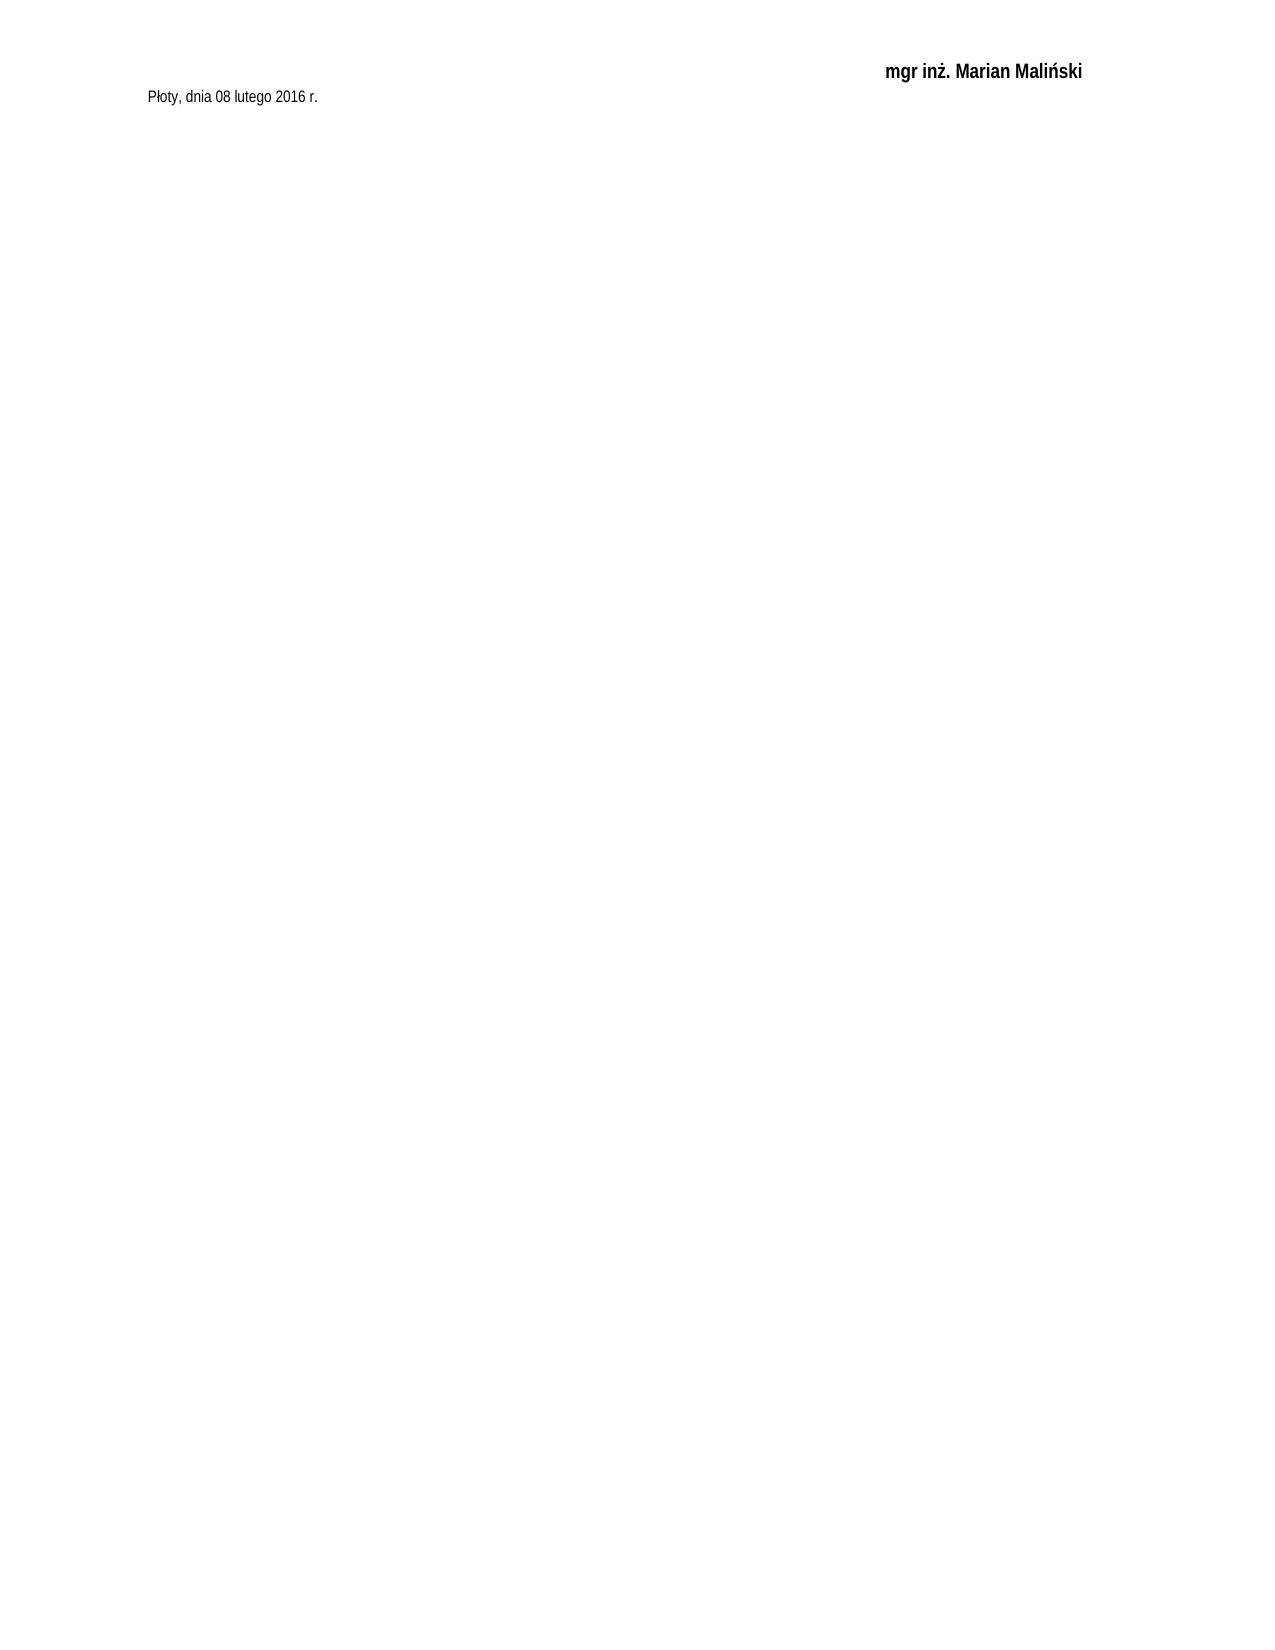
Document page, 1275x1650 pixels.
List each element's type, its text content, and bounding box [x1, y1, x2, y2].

text Płoty, dnia 08 lutego 2016 r. [148, 87, 1127, 106]
text mgr inż. Marian Maliński [885, 59, 1127, 83]
